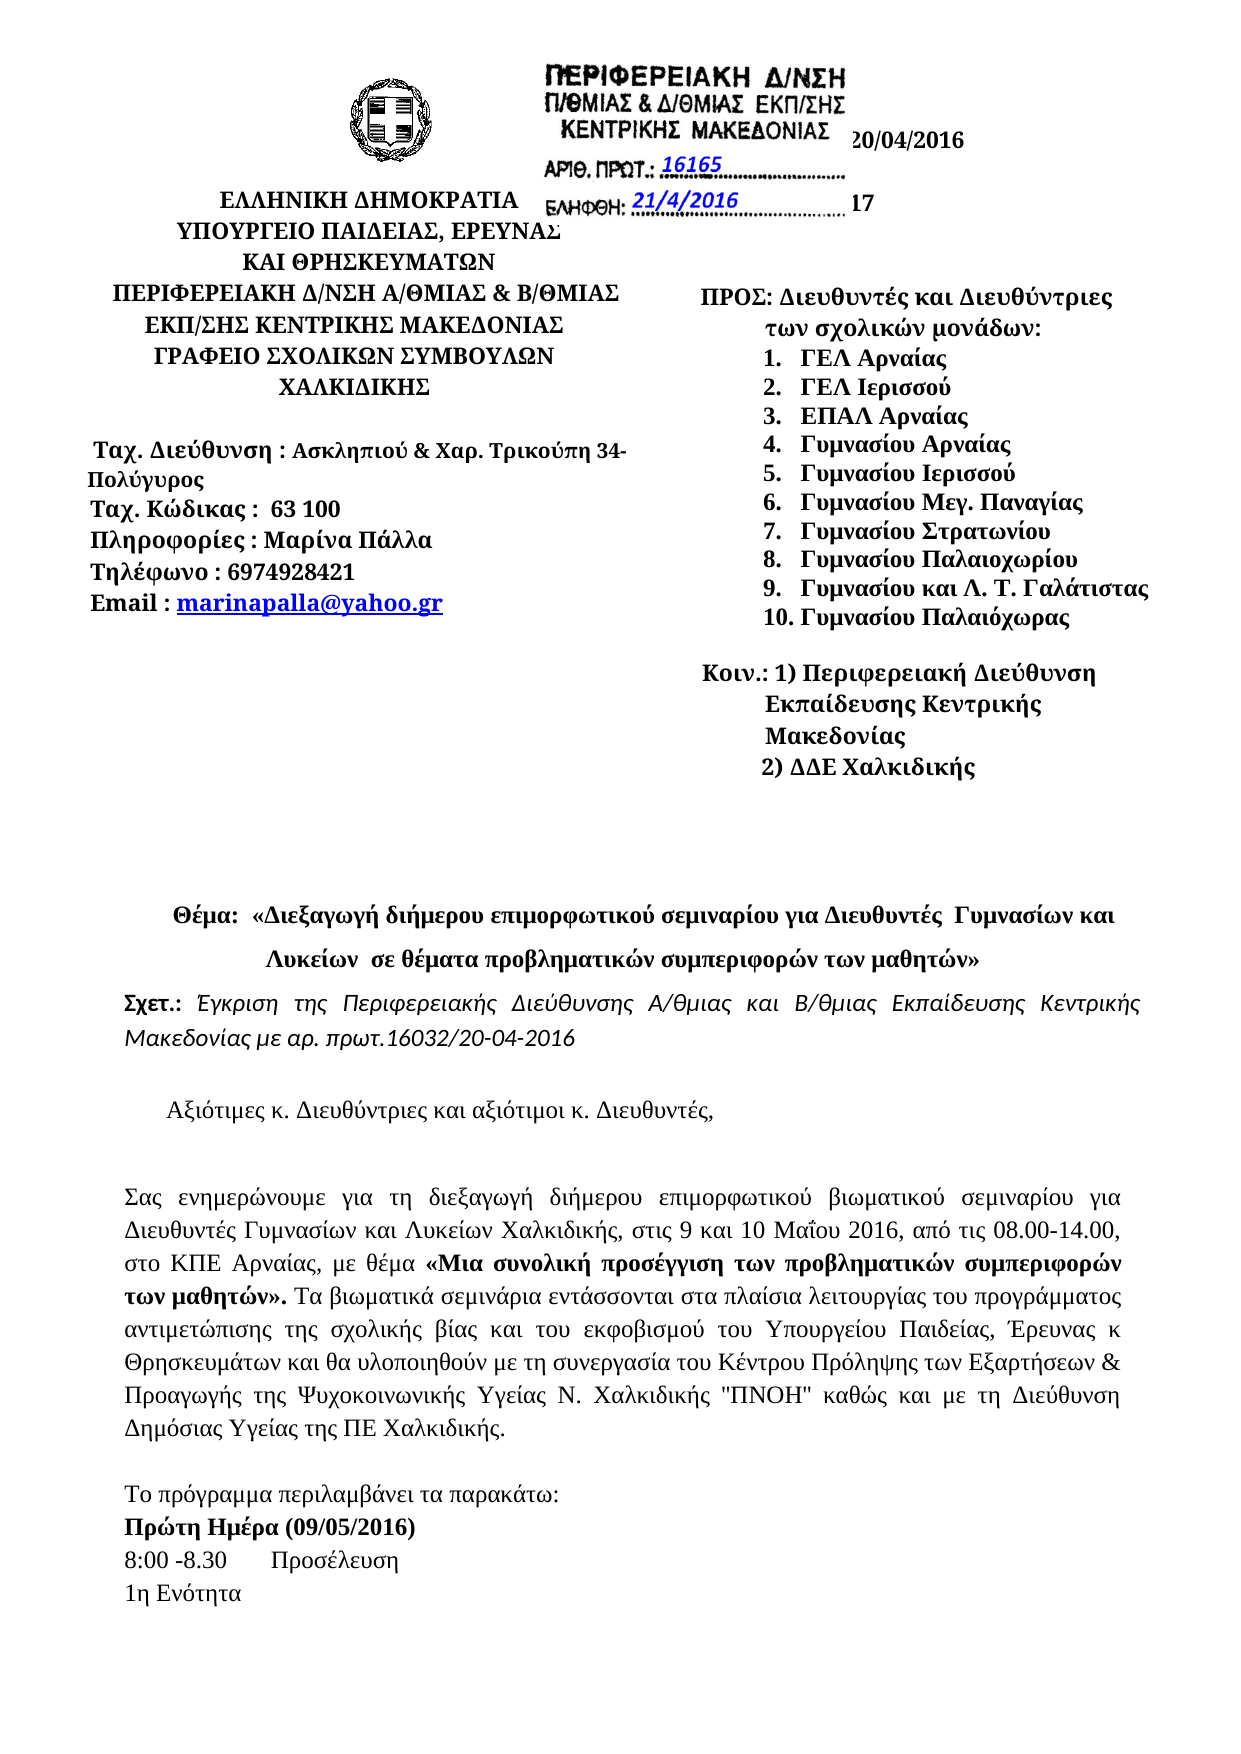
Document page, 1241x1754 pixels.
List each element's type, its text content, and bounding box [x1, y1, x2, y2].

picture [540, 56, 854, 225]
text 8:00 -8.30 Προσέλευση [124, 1545, 1122, 1574]
text Θέμα: «Διεξαγωγή διήμερου επιμορφωτικού σεμιναρίου για Διευθυντές Γυμνασίων και Λυκείων σε θέματα προβληματικών συμπεριφορών των μαθητών» [124, 901, 1122, 972]
text Αξιότιμες κ. Διευθύντριες και αξιότιμοι κ. Διευθυντές, [124, 1095, 1122, 1124]
picture [347, 76, 434, 163]
text Το πρόγραμμα περιλαμβάνει τα παρακάτω: [124, 1479, 1122, 1508]
text Σας ενημερώνουμε για τη διεξαγωγή διήμερου επιμορφωτικού βιωματικού σεμιναρίου για Διευθυντές Γυμνασίων και Λυκείων Χαλκιδικής, στις 9 και 10 Μαΐου 2016, από τις 08.00-14.00, στο ΚΠΕ Αρναίας, με θέμα «Μια συνολική προσέγγιση των προβληματικών συμπεριφορών των μαθητών». Τα βιωματικά σεμινάρια εντάσσονται στα πλαίσια λειτουργίας του προγράμματος αντιμετώπισης της σχολικής βίας και του εκφοβισμού του Υπουργείου Παιδείας, Έρευνας κ Θρησκευμάτων και θα υλοποιηθούν με τη συνεργασία του Κέντρου Πρόληψης των Εξαρτήσεων & Προαγωγής της Ψυχοκοινωνικής Υγείας Ν. Χαλκιδικής ''ΠΝΟΗ'' καθώς και με τη Διεύθυνση Δημόσιας Υγείας της ΠΕ Χαλκιδικής. [124, 1182, 1122, 1442]
text Σχετ.: Έγκριση της Περιφερειακής Διεύθυνσης Α/θμιας και Β/θμιας Εκπαίδευσης Κεντρικής Μακεδονίας με αρ. πρωτ.16032/20-04-2016 [124, 987, 1141, 1052]
text Πρώτη Ημέρα (09/05/2016) [124, 1512, 1122, 1541]
text 1η Ενότητα [124, 1578, 1122, 1607]
